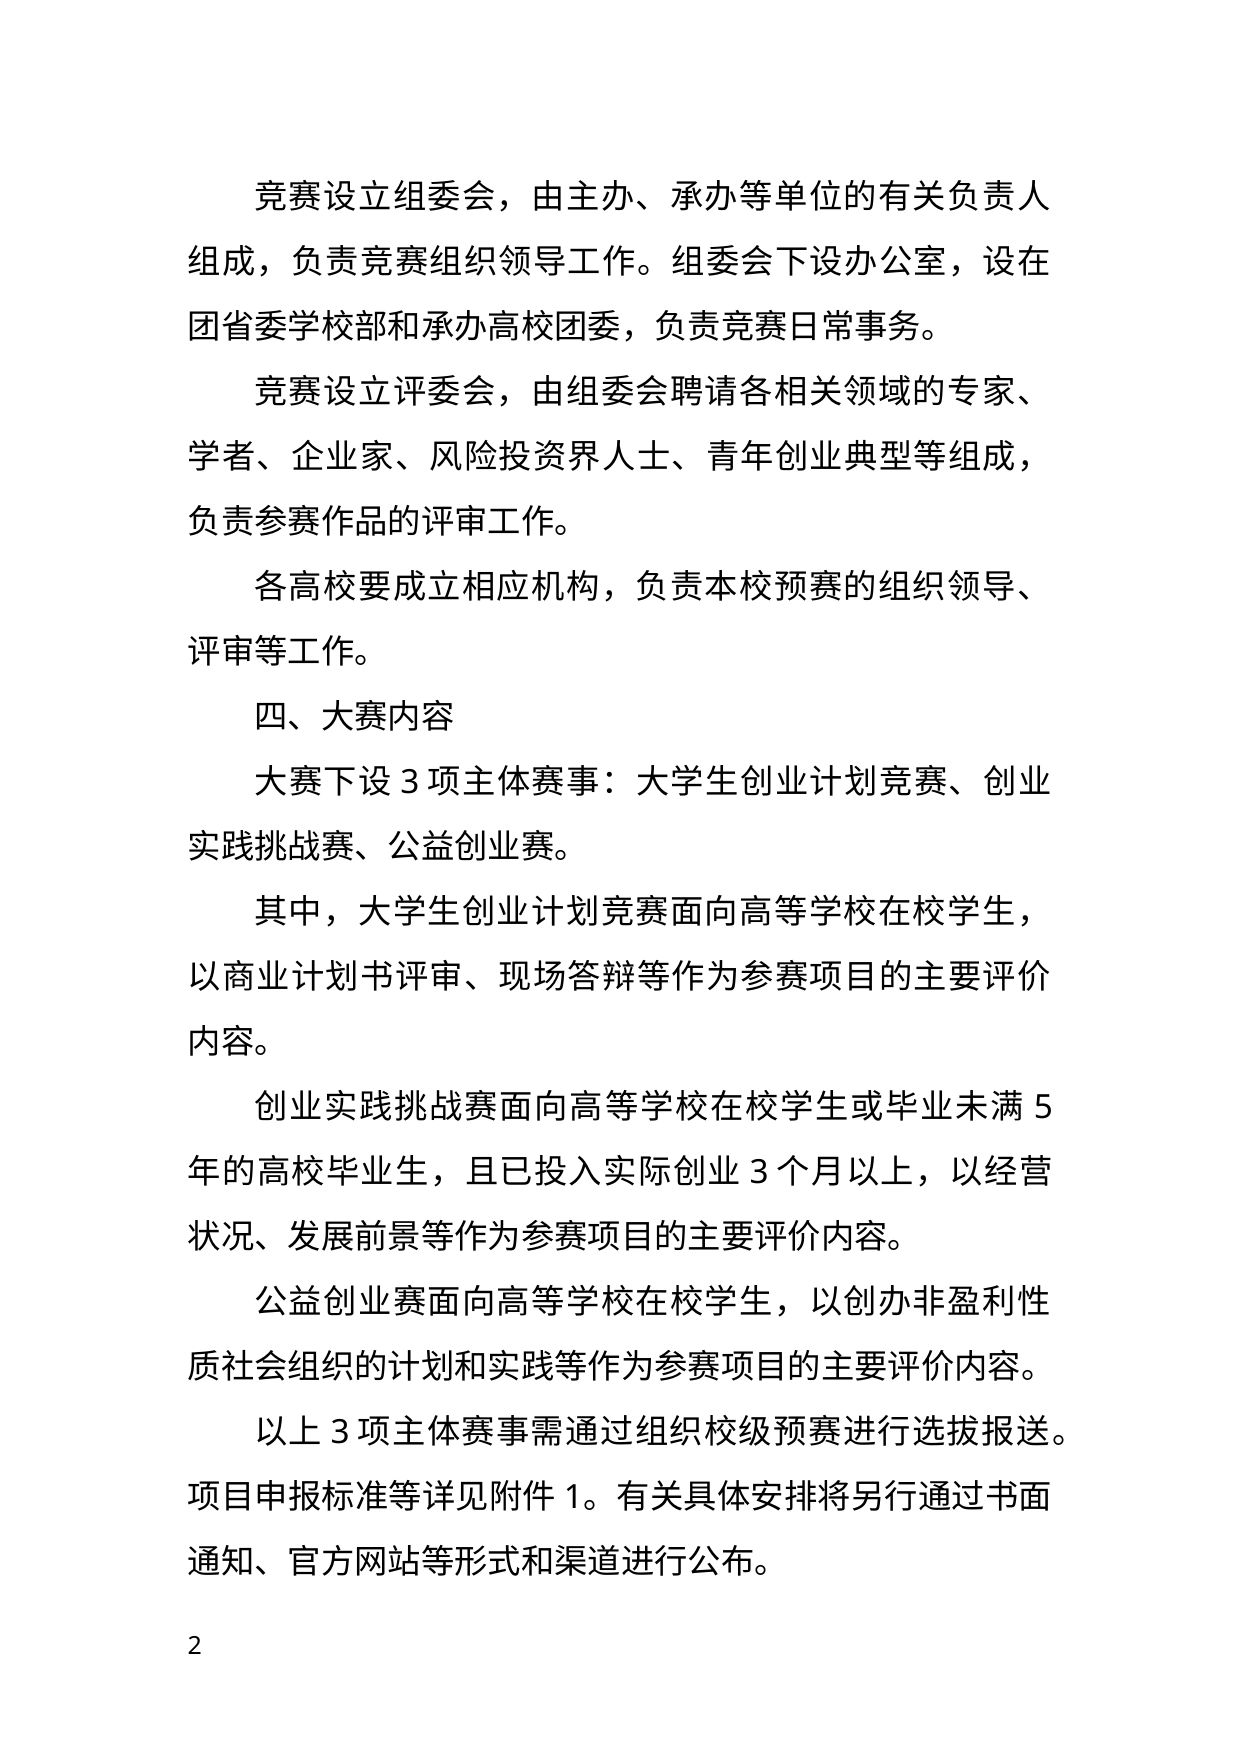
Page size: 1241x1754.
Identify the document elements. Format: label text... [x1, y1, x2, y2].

text 其中，大学生创业计划竞赛面向高等学校在校学生，以商业计划书评审、现场答辩等作为参赛项目的主要评价内容。 [187, 877, 1053, 1072]
text 大赛下设3项主体赛事：大学生创业计划竞赛、创业实践挑战赛、公益创业赛。 [187, 747, 1053, 877]
text 竞赛设立评委会，由组委会聘请各相关领域的专家、学者、企业家、风险投资界人士、青年创业典型等组成，负责参赛作品的评审工作。 [187, 357, 1053, 552]
text 四、大赛内容 [187, 682, 1053, 747]
text 创业实践挑战赛面向高等学校在校学生或毕业未满5年的高校毕业生，且已投入实际创业3个月以上，以经营状况、发展前景等作为参赛项目的主要评价内容。 [187, 1072, 1053, 1267]
text 竞赛设立组委会，由主办、承办等单位的有关负责人组成，负责竞赛组织领导工作。组委会下设办公室，设在团省委学校部和承办高校团委，负责竞赛日常事务。 [187, 162, 1053, 357]
text 各高校要成立相应机构，负责本校预赛的组织领导、评审等工作。 [187, 552, 1053, 682]
text 公益创业赛面向高等学校在校学生，以创办非盈利性质社会组织的计划和实践等作为参赛项目的主要评价内容。 [187, 1267, 1053, 1397]
text 以上3项主体赛事需通过组织校级预赛进行选拔报送。项目申报标准等详见附件1。有关具体安排将另行通过书面通知、官方网站等形式和渠道进行公布。 [187, 1397, 1053, 1592]
